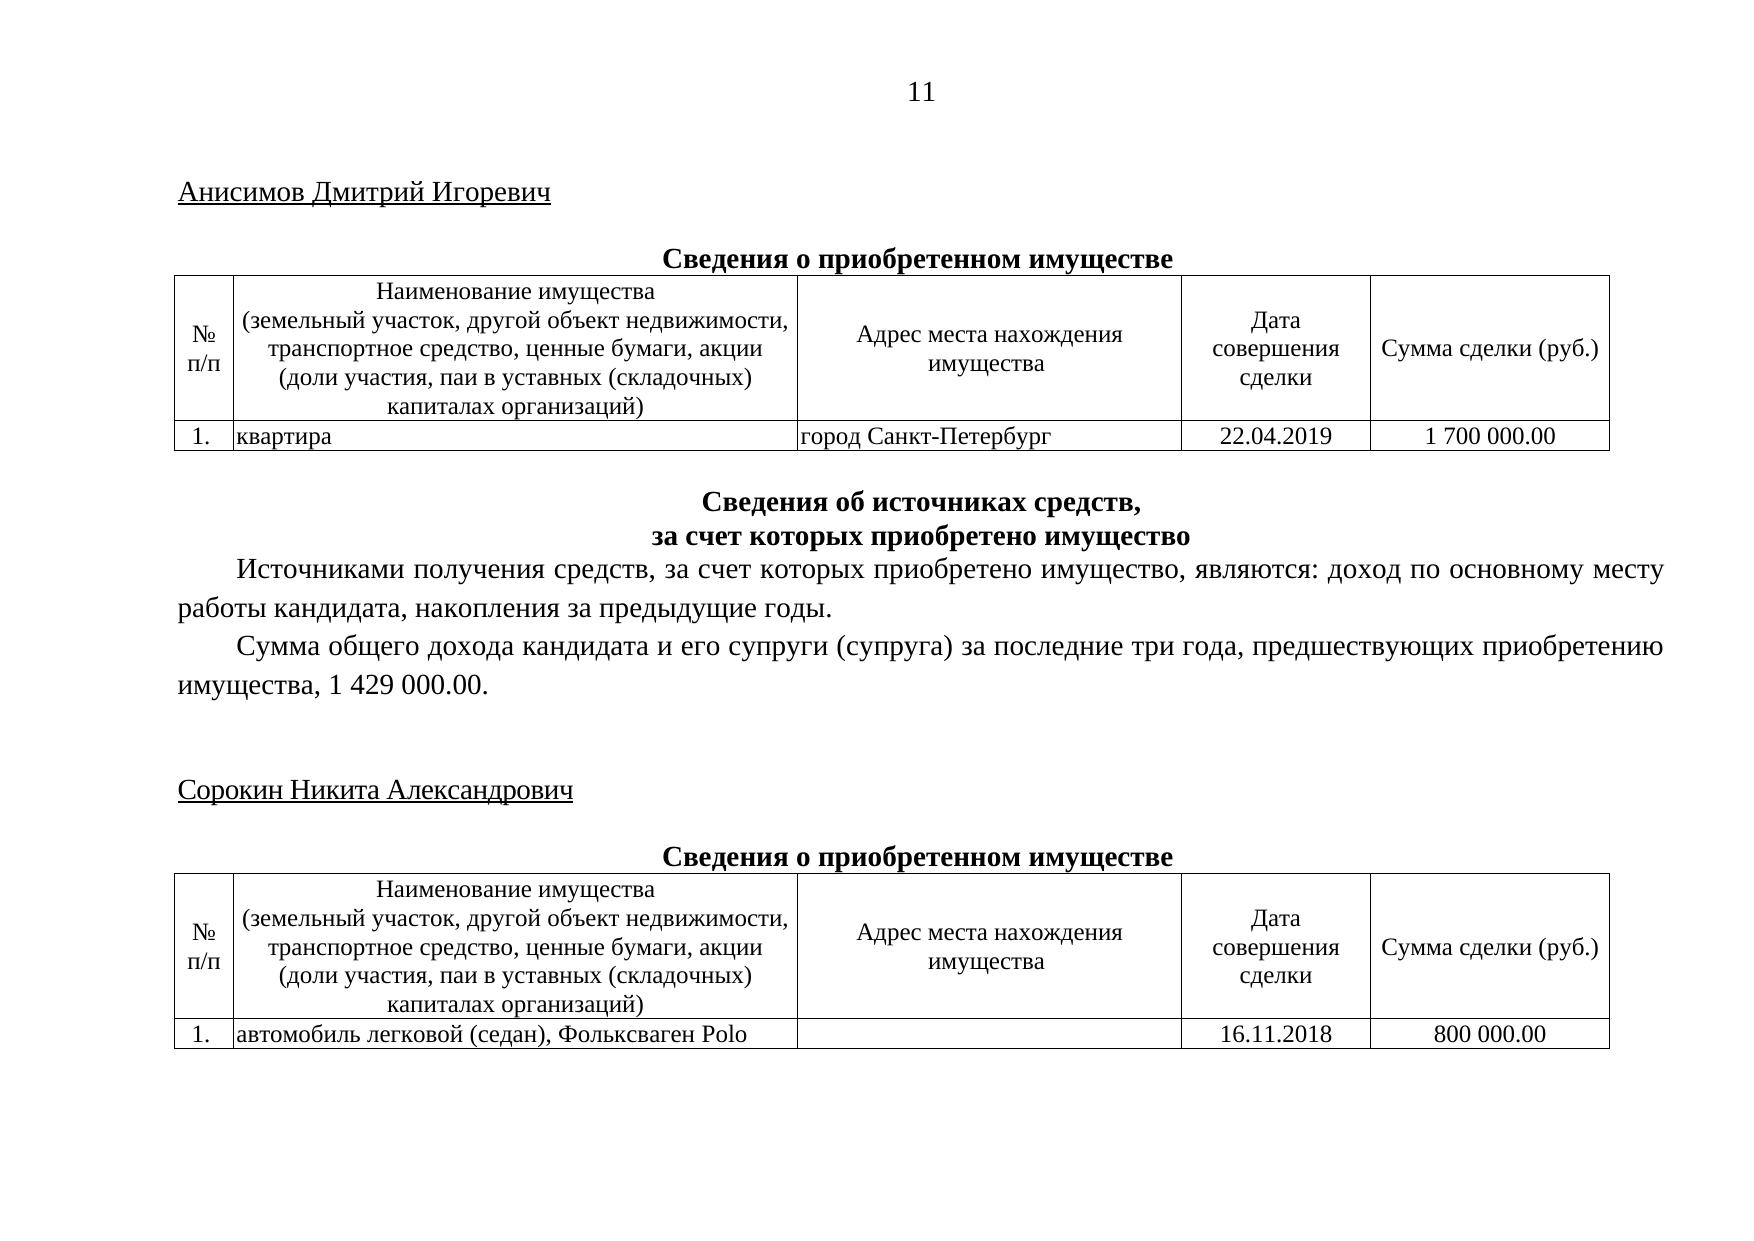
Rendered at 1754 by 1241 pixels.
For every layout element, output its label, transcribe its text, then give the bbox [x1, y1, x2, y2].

table_cell 22.04.2019 [1182, 421, 1370, 449]
table_header Сумма сделки (руб.) [1371, 874, 1609, 1018]
text Анисимов Дмитрий Игоревич [177, 174, 1665, 208]
table_cell 1. [175, 421, 233, 449]
text Сведения о приобретенном имуществе [177, 241, 1665, 275]
table_cell город Санкт-Петербург [798, 421, 1181, 449]
table_header Наименование имущества (земельный участок, другой объект недвижимости, транспортное средство, ценные бумаги, акции (доли участия, паи в уставных (складочных) капиталах организаций) [234, 276, 797, 420]
table_cell 16.11.2018 [1182, 1019, 1370, 1048]
table_header № п/п [175, 874, 233, 1018]
text Сорокин Никита Александрович [177, 772, 1665, 806]
table_cell квартира [234, 421, 797, 449]
table_header Сумма сделки (руб.) [1371, 276, 1609, 420]
table_header № п/п [175, 276, 233, 420]
table_cell 800 000.00 [1371, 1019, 1609, 1048]
table_header Адрес места нахождения имущества [798, 874, 1181, 1018]
text Источниками получения средств, за счет которых приобретено имущество, являются: доход по основному месту работы кандидата, накопления за предыдущие годы. [177, 551, 1665, 623]
table_header Дата совершения сделки [1182, 874, 1370, 1018]
text Сведения о приобретенном имуществе [177, 839, 1665, 873]
table_header Наименование имущества (земельный участок, другой объект недвижимости, транспортное средство, ценные бумаги, акции (доли участия, паи в уставных (складочных) капиталах организаций) [234, 874, 797, 1018]
text Сумма общего дохода кандидата и его супруги (супруга) за последние три года, предшествующих приобретению имущества, 1 429 000.00. [177, 628, 1665, 700]
table_header Адрес места нахождения имущества [798, 276, 1181, 420]
table_cell автомобиль легковой (седан), Фольксваген Polo [234, 1019, 797, 1048]
table_cell 1. [175, 1019, 233, 1048]
table_cell [798, 1019, 1181, 1048]
table_header Дата совершения сделки [1182, 276, 1370, 420]
text Сведения об источниках средств, за счет которых приобретено имущество [177, 484, 1665, 551]
table_cell 1 700 000.00 [1371, 421, 1609, 449]
